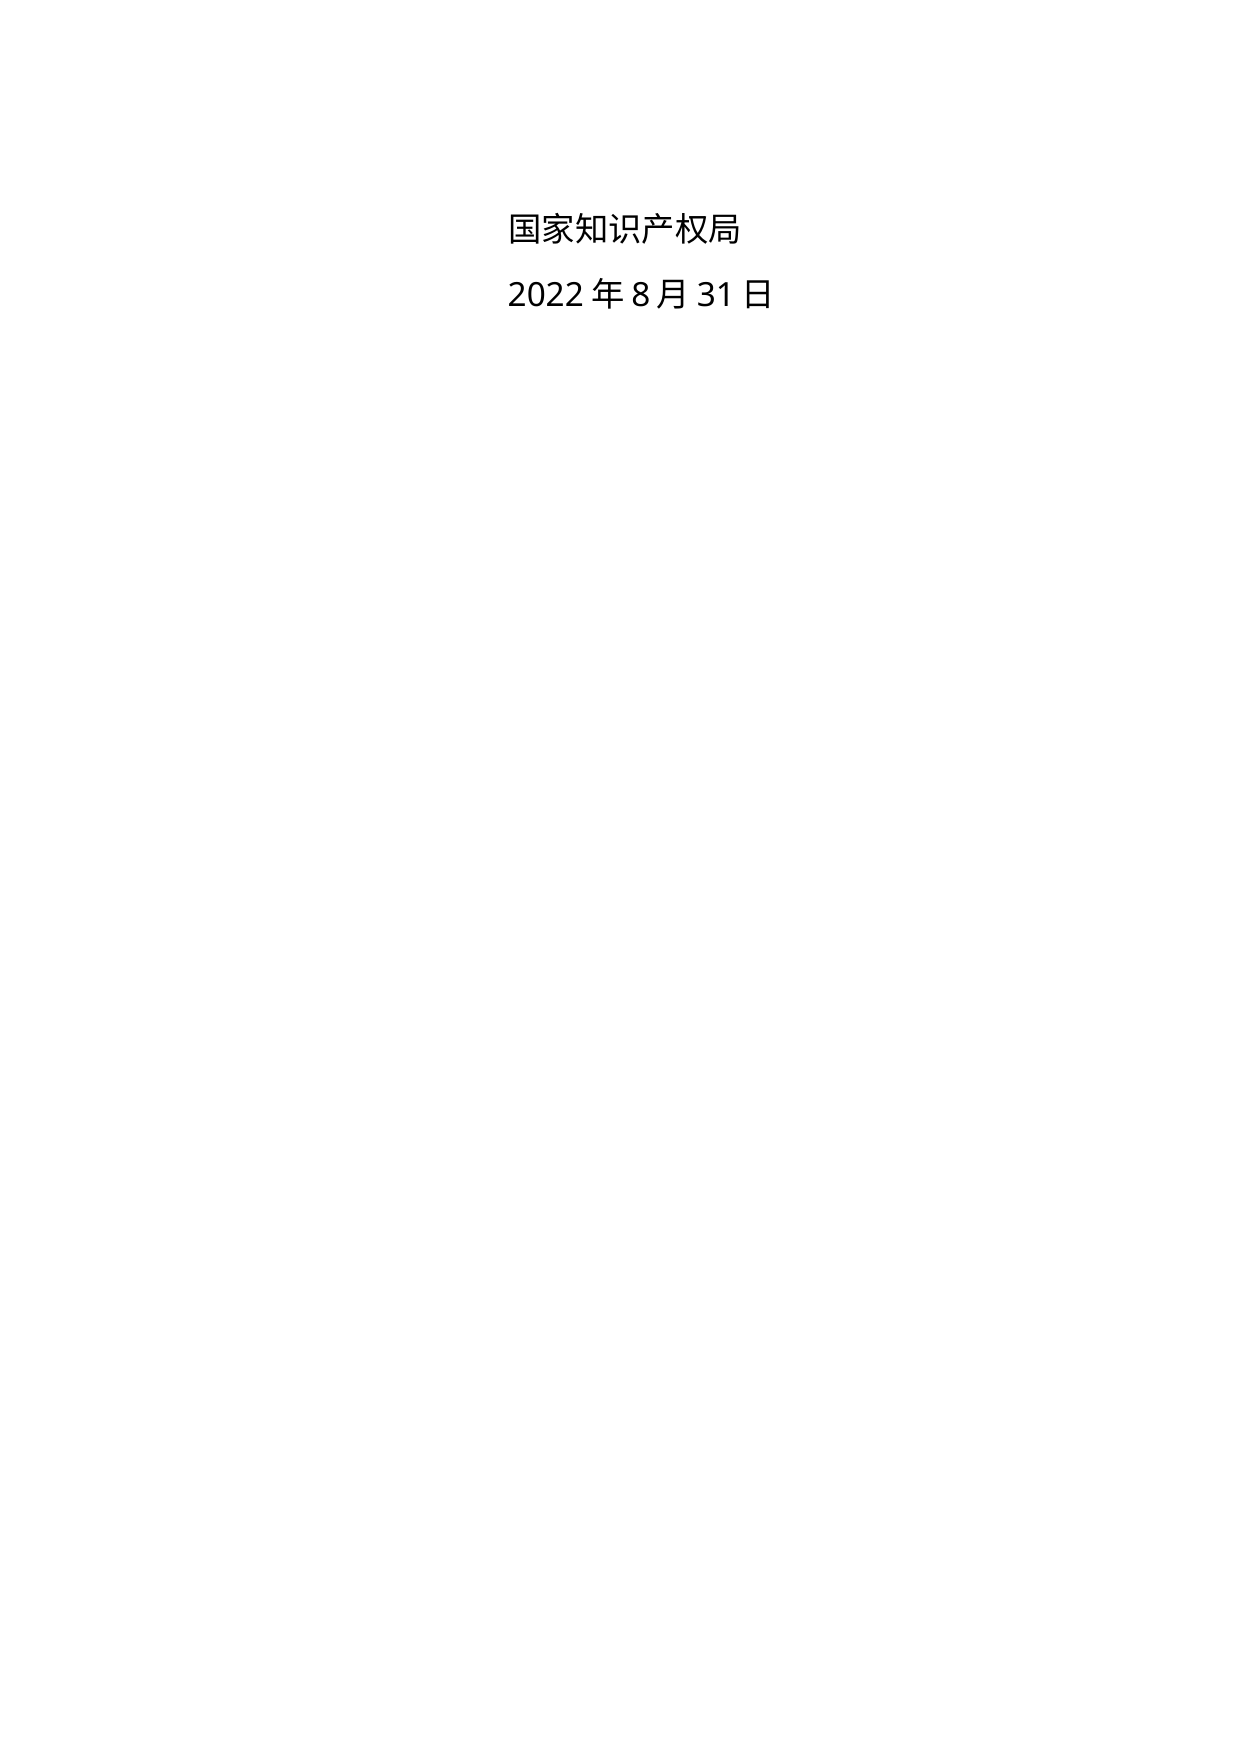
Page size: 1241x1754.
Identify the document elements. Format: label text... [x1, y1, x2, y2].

text 2022年8月31日 [187, 259, 1053, 324]
text 国家知识产权局 [187, 194, 1053, 259]
